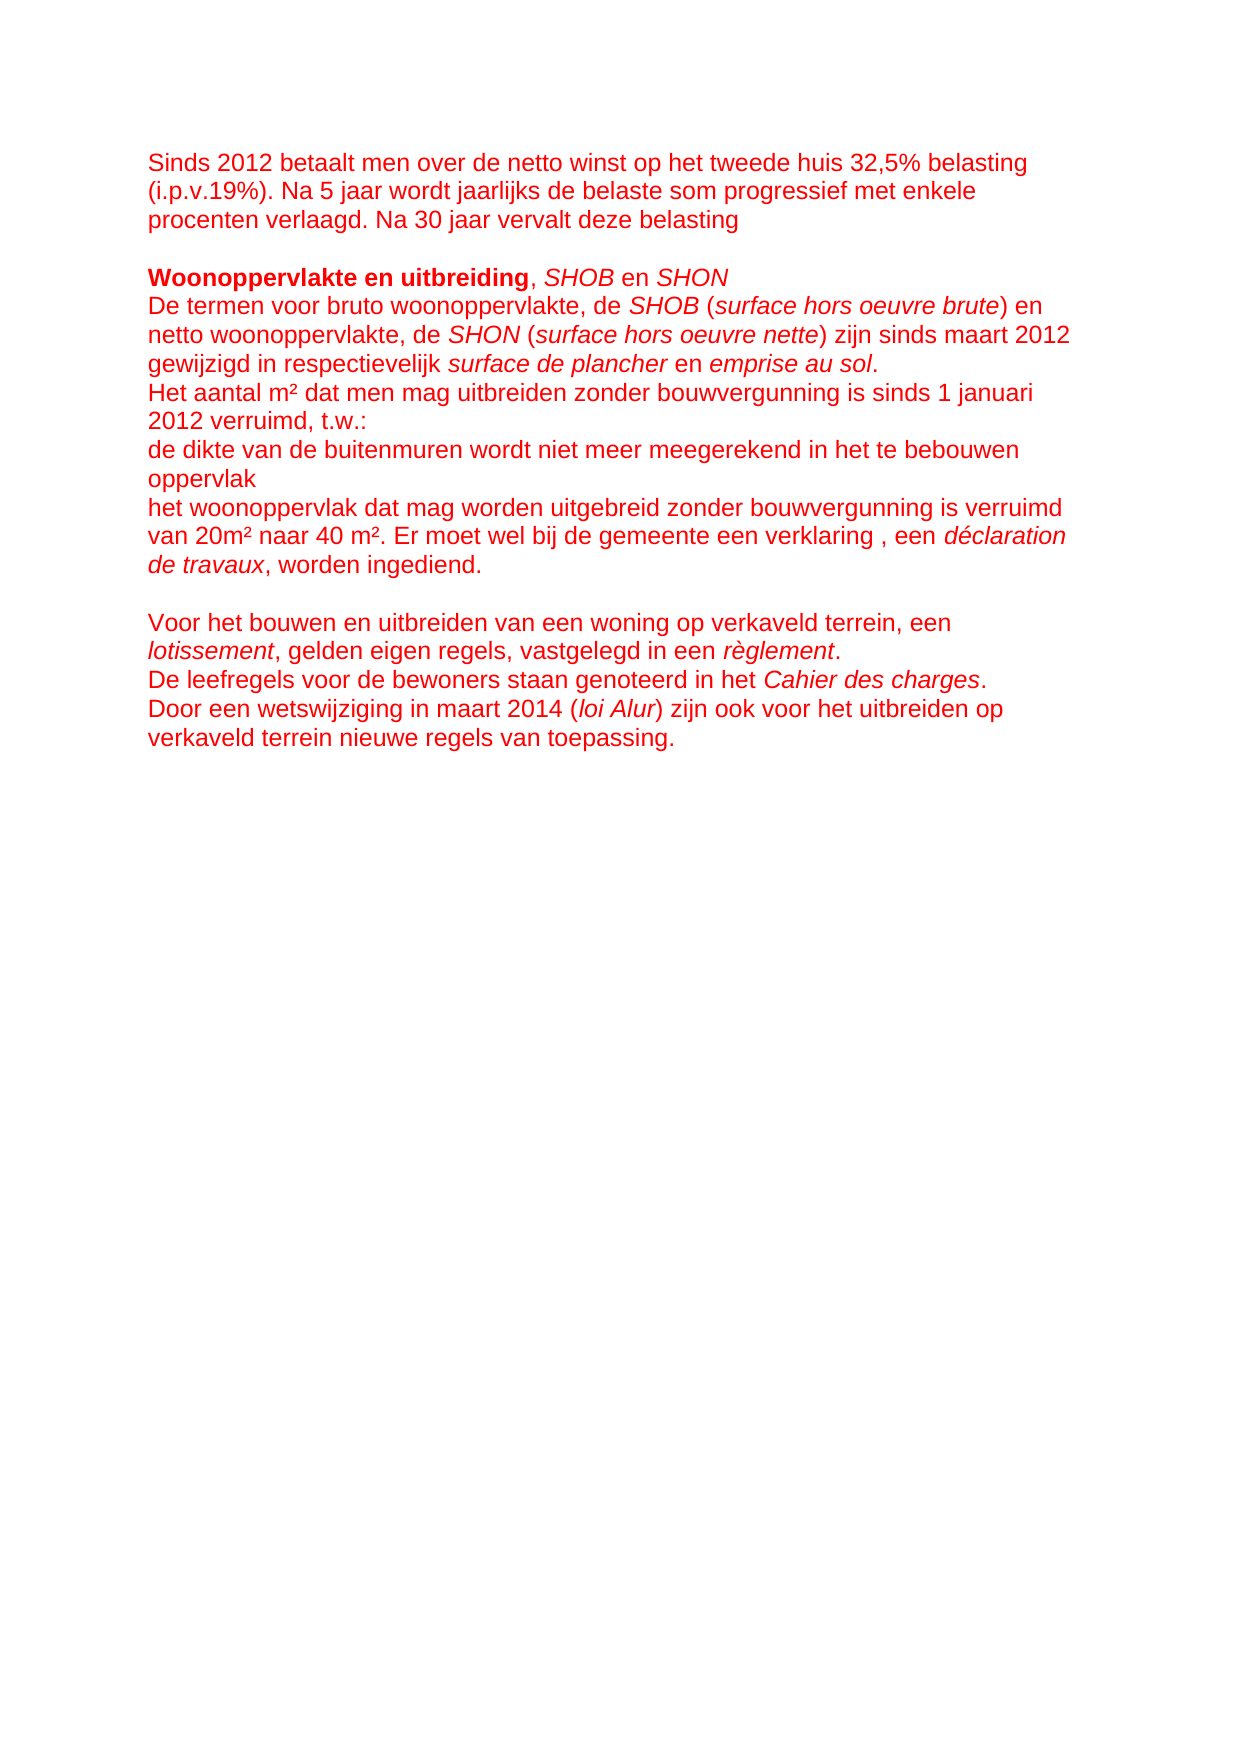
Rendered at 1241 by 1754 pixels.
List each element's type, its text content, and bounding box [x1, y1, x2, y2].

text Woonoppervlakte en uitbreiding, SHOB en SHON [148, 263, 1093, 291]
text Sinds 2012 betaalt men over de netto winst op het tweede huis 32,5% belasting (i.p.v.19%). Na 5 jaar wordt jaarlijks de belaste som progressief met enkele procenten verlaagd. Na 30 jaar vervalt deze belasting [148, 148, 1093, 234]
text De termen voor bruto woonoppervlakte, de SHOB (surface hors oeuvre brute) en netto woonoppervlakte, de SHON (surface hors oeuvre nette) zijn sinds maart 2012 gewijzigd in respectievelijk surface de plancher en emprise au sol. [148, 291, 1093, 378]
text het woonoppervlak dat mag worden uitgebreid zonder bouwvergunning is verruimd van 20m² naar 40 m². Er moet wel bij de gemeente een verklaring , een déclaration de travaux, worden ingediend. [148, 493, 1093, 579]
text Voor het bouwen en uitbreiden van een woning op verkaveld terrein, een lotissement, gelden eigen regels, vastgelegd in een règlement. [148, 608, 1093, 665]
text de dikte van de buitenmuren wordt niet meer meegerekend in het te bebouwen oppervlak [148, 435, 1093, 493]
text De leefregels voor de bewoners staan genoteerd in het Cahier des charges. [148, 665, 1093, 694]
text Door een wetswijziging in maart 2014 (loi Alur) zijn ook voor het uitbreiden op verkaveld terrein nieuwe regels van toepassing. [148, 694, 1093, 751]
text Het aantal m² dat men mag uitbreiden zonder bouwvergunning is sinds 1 januari 2012 verruimd, t.w.: [148, 378, 1093, 435]
